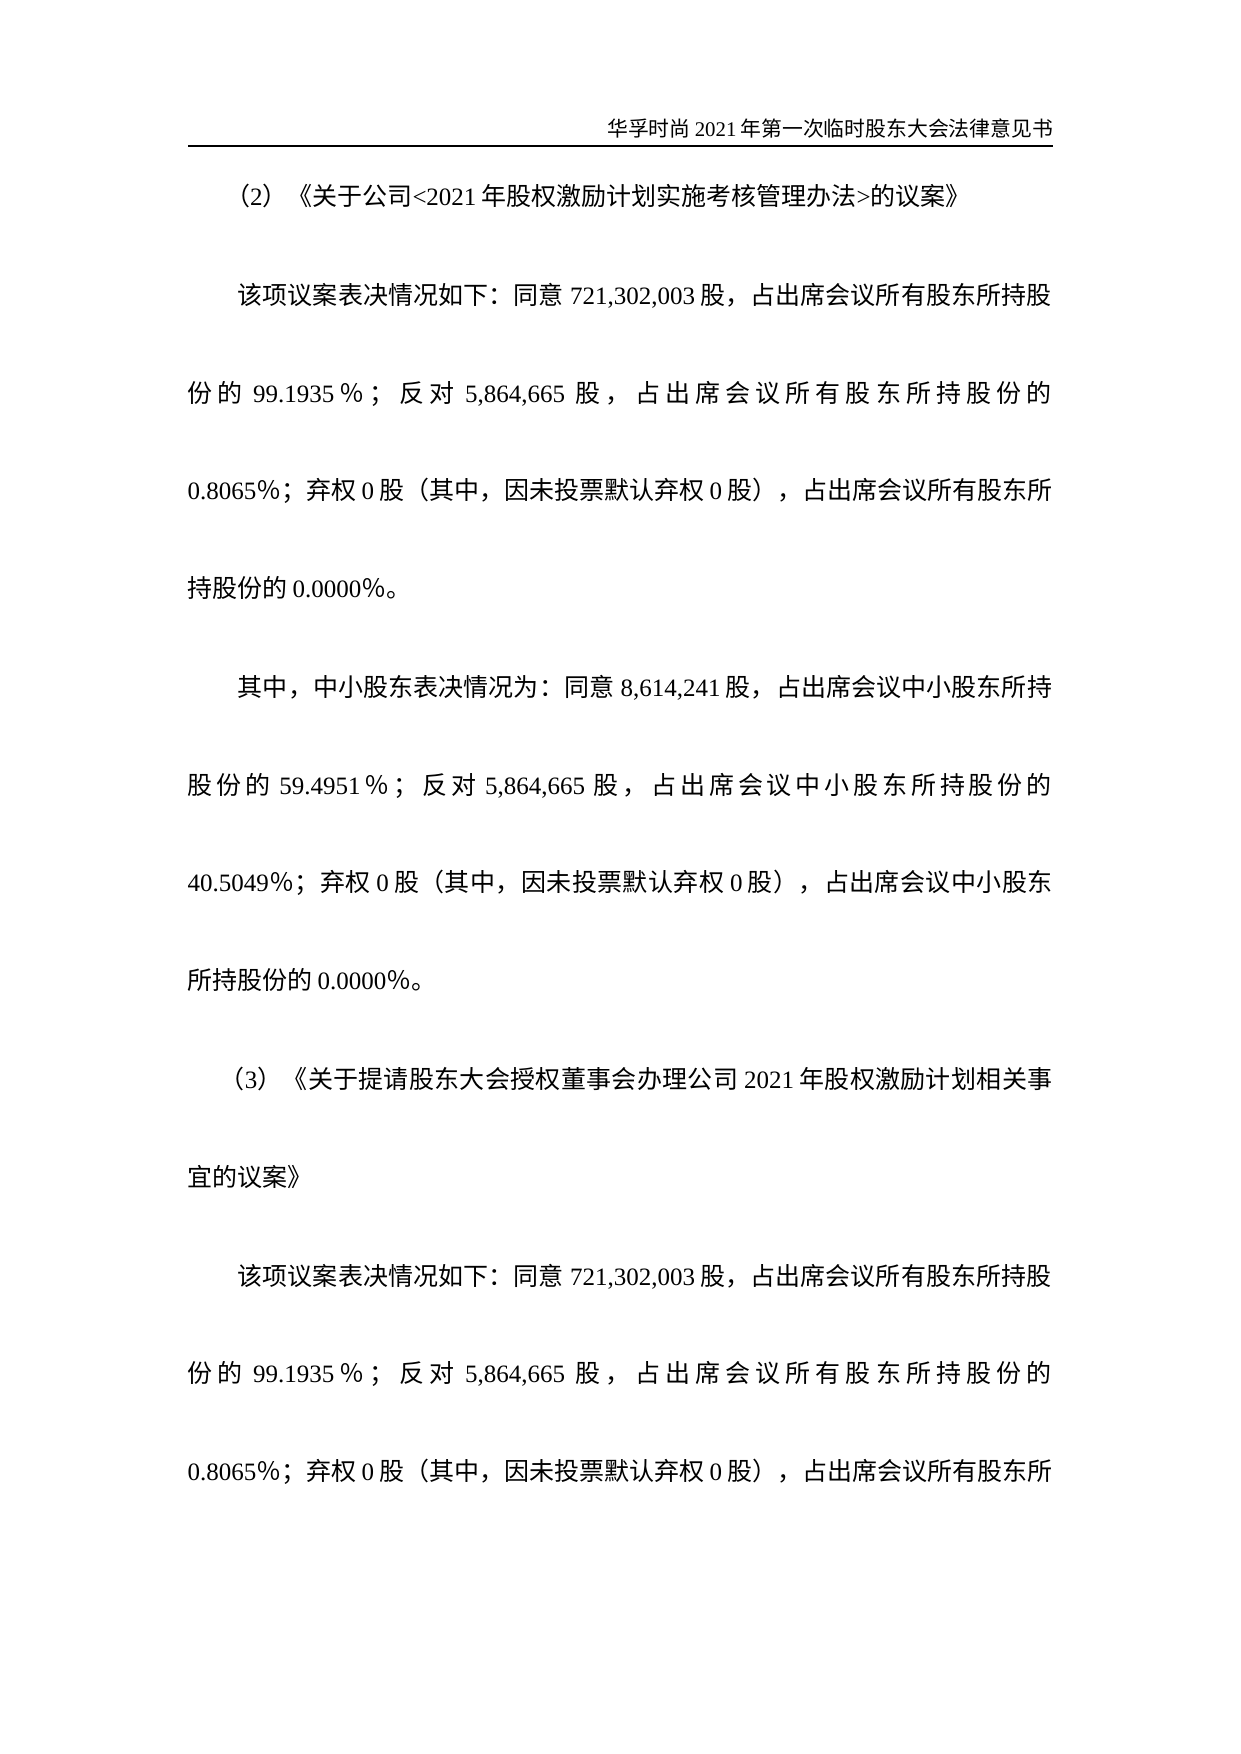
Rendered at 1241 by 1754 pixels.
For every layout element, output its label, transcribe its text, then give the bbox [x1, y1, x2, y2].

text （3）《关于提请股东大会授权董事会办理公司2021年股权激励计划相关事宜的议案》 [187, 1045, 1053, 1208]
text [187, 1242, 1053, 1502]
text 其中，中小股东表决情况为：同意8,614,241股，占出席会议中小股东所持股份的59.4951％；反对5,864,665股，占出席会议中小股东所持股份的40.5049％；弃权0股（其中，因未投票默认弃权0股），占出席会议中小股东所持股份的0.0000％。 [187, 653, 1053, 1011]
text 该项议案表决情况如下：同意721,302,003股，占出席会议所有股东所持股份的99.1935％；反对5,864,665股，占出席会议所有股东所持股份的0.8065％；弃权0股（其中，因未投票默认弃权0股），占出席会议所有股东所持股份的0.0000％。 [187, 261, 1053, 619]
text （2）《关于公司<2021年股权激励计划实施考核管理办法>的议案》 [187, 162, 1053, 227]
